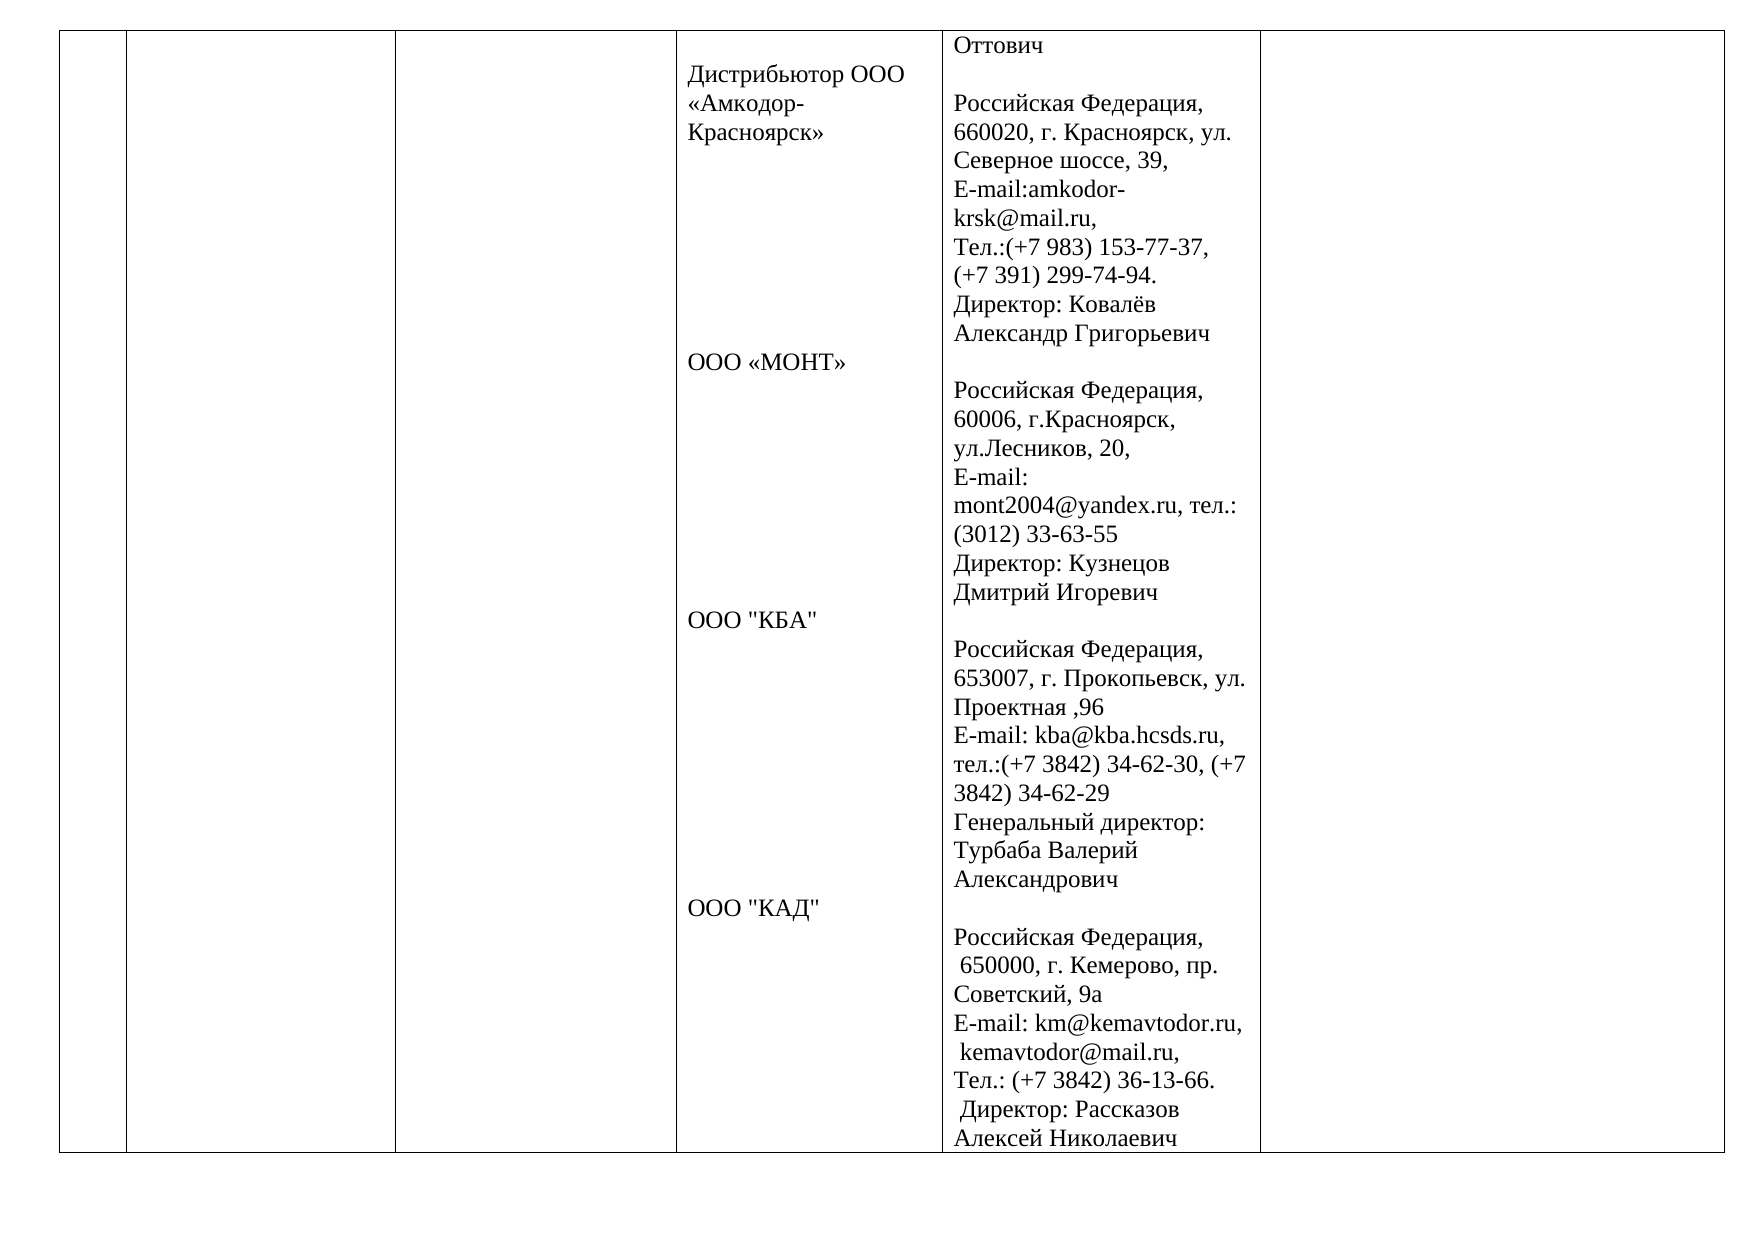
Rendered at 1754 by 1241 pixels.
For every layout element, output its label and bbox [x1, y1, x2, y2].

table_cell [396, 31, 676, 1152]
table_cell [60, 31, 126, 1152]
table_cell [943, 31, 1260, 1152]
table_cell [677, 31, 942, 1152]
table_cell [127, 31, 395, 1152]
table_cell [1261, 31, 1724, 1152]
